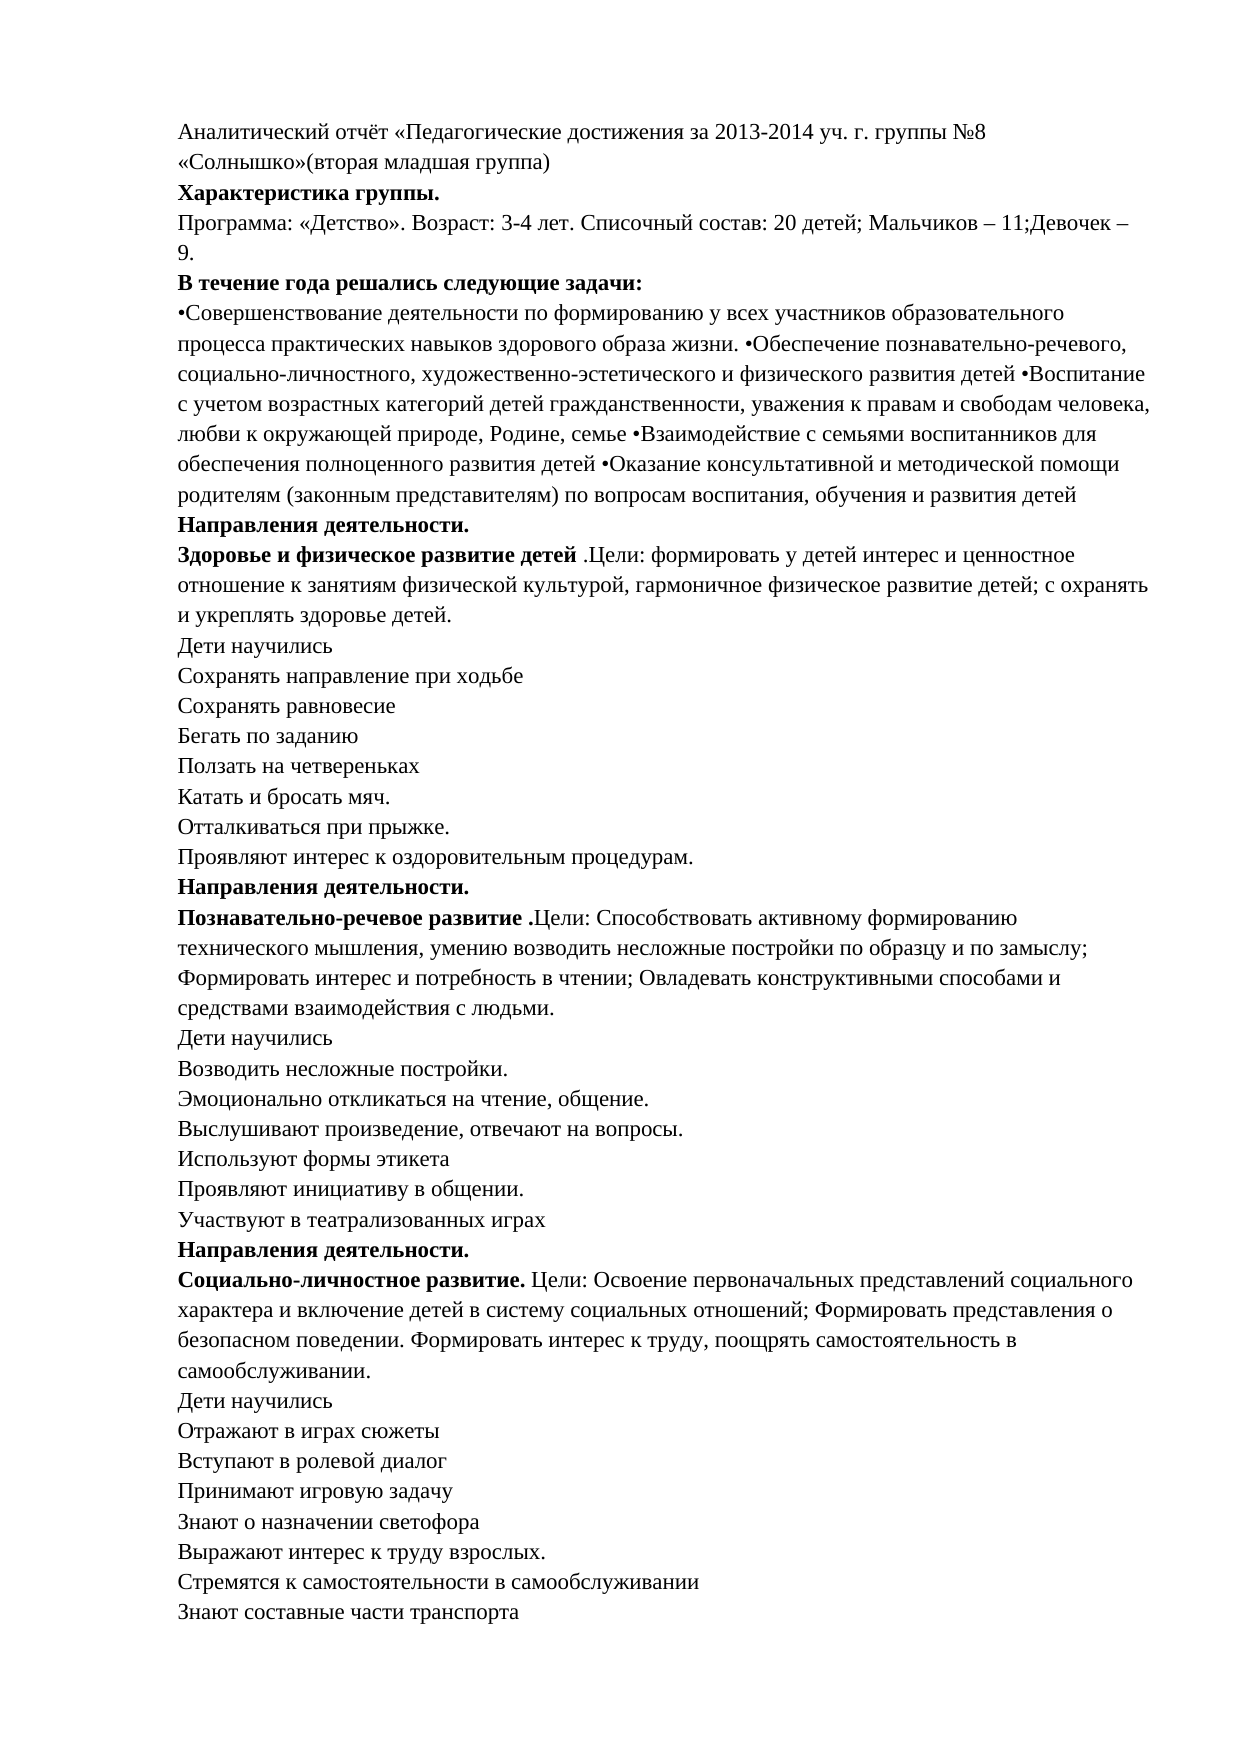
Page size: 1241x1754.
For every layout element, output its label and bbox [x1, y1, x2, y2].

text [177, 118, 1152, 1625]
